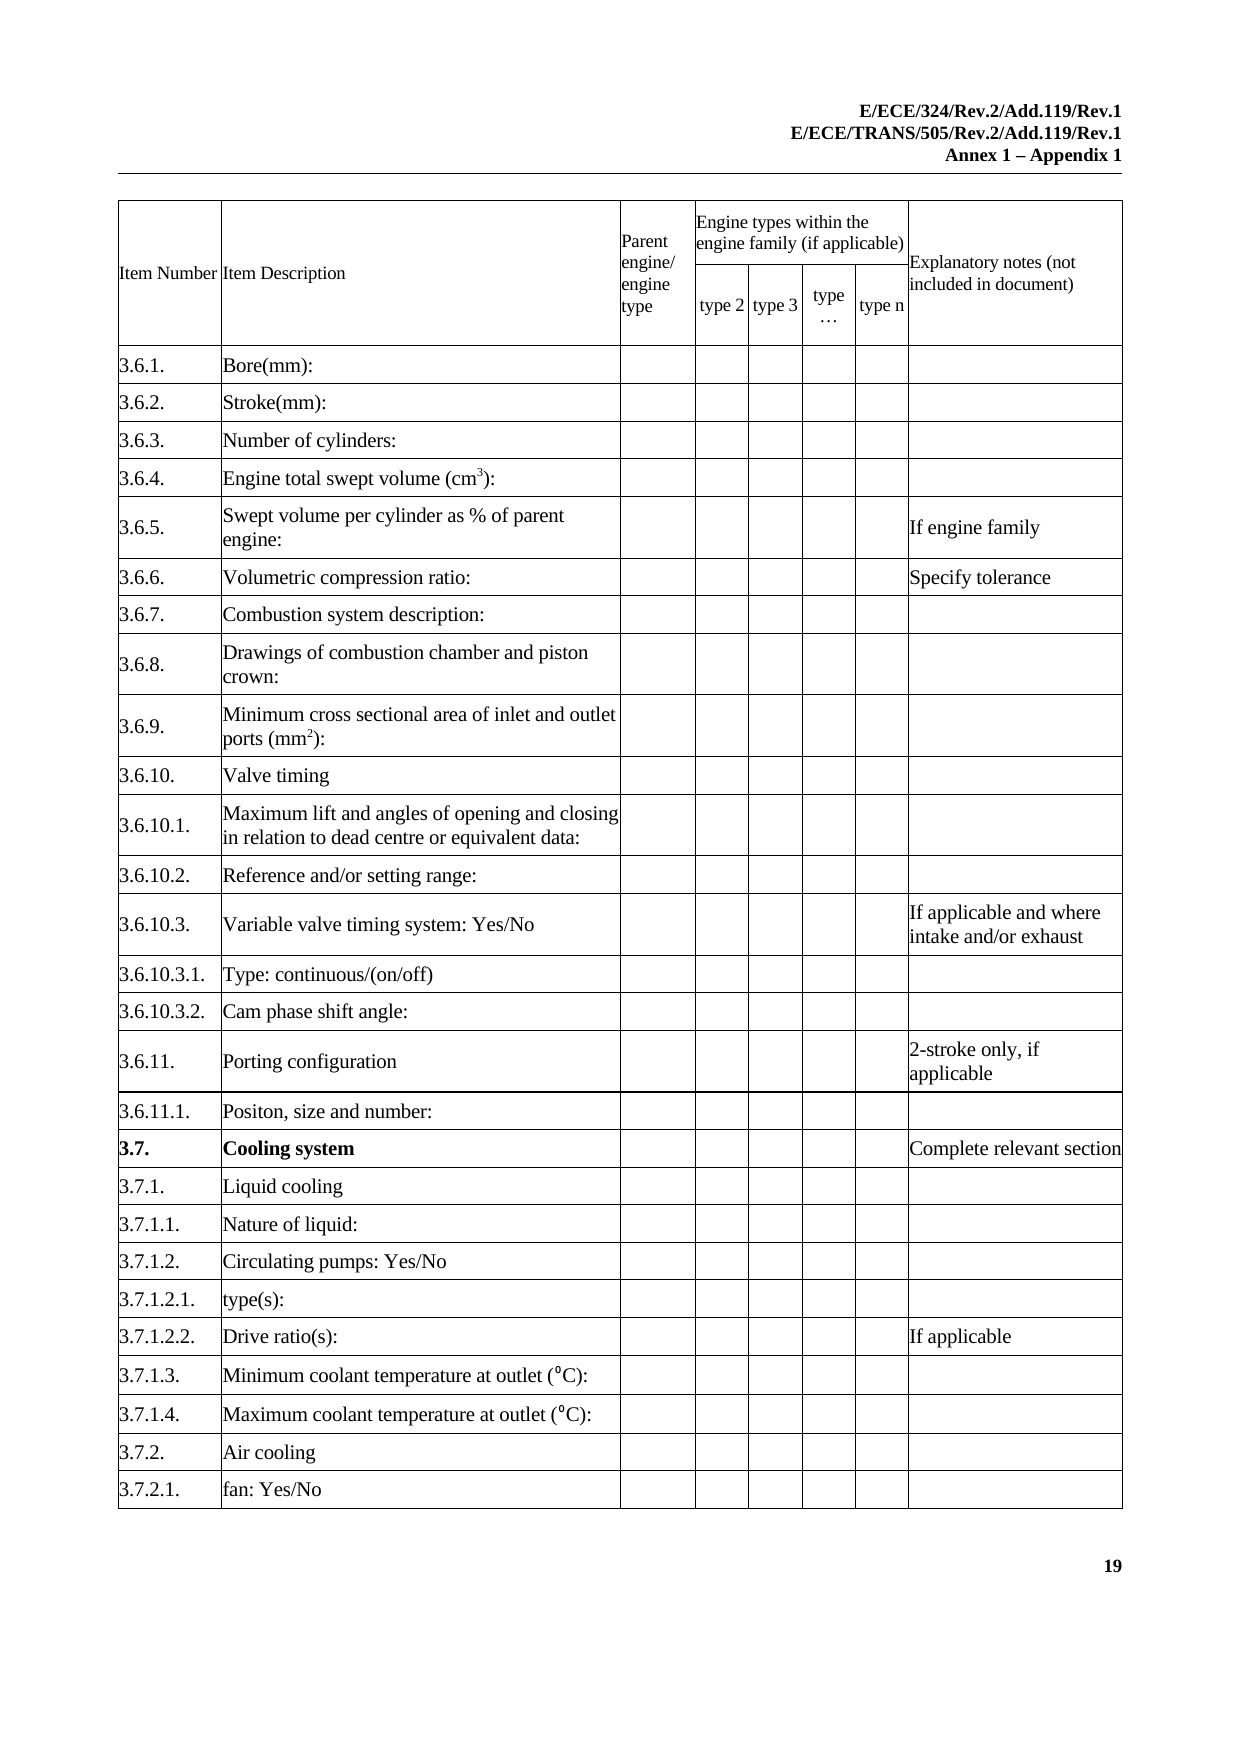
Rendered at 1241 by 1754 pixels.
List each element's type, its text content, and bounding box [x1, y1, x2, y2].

table_cell [621, 497, 695, 557]
table_cell 3.7.1.1. [119, 1205, 221, 1242]
table_cell [749, 856, 802, 893]
table_cell [696, 596, 748, 633]
table_cell [856, 1434, 908, 1470]
table_cell [856, 1093, 908, 1129]
table_cell Valve timing [222, 757, 620, 793]
table_cell [621, 596, 695, 633]
table_header Item Description [222, 201, 620, 345]
table_cell 3.7.2.1. [119, 1471, 221, 1508]
table_cell [696, 1130, 748, 1167]
table_cell [749, 497, 802, 557]
table_cell [856, 1168, 908, 1204]
table_cell [621, 956, 695, 992]
table_cell [696, 757, 748, 793]
table_cell [621, 1205, 695, 1242]
table_cell [749, 559, 802, 595]
table_cell Air cooling [222, 1434, 620, 1470]
table_cell [749, 894, 802, 954]
table_header Parent engine/ engine type [621, 201, 695, 345]
table_cell Maximum coolant temperature at outlet (⁰C): [222, 1395, 620, 1432]
table_cell 3.6.1. [119, 346, 221, 383]
table_cell [621, 459, 695, 496]
table_cell Swept volume per cylinder as % of parent engine: [222, 497, 620, 557]
table_cell [803, 459, 855, 496]
table_cell Nature of liquid: [222, 1205, 620, 1242]
table_cell [621, 346, 695, 383]
table_cell Engine total swept volume (cm3): [222, 459, 620, 496]
table_cell 3.7. [119, 1130, 221, 1167]
table_cell [909, 757, 1122, 793]
table_cell [749, 1318, 802, 1354]
table_cell Maximum lift and angles of opening and closing in relation to dead centre or equivalent data: [222, 795, 620, 855]
table_cell [856, 384, 908, 421]
table_cell 3.7.1.3. [119, 1356, 221, 1393]
table_cell [856, 993, 908, 1030]
table_cell [856, 894, 908, 954]
table_cell 3.6.9. [119, 695, 221, 756]
table_cell Cam phase shift angle: [222, 993, 620, 1030]
table_cell [696, 634, 748, 694]
table_cell 3.7.1.2.2. [119, 1318, 221, 1354]
table_cell [696, 1318, 748, 1354]
table_cell [909, 1093, 1122, 1129]
table_cell [909, 1168, 1122, 1204]
table_cell Bore(mm): [222, 346, 620, 383]
table_cell [803, 1280, 855, 1317]
table_cell [621, 1471, 695, 1508]
table_cell [696, 695, 748, 756]
table_cell [749, 1093, 802, 1129]
table_cell [696, 856, 748, 893]
table_cell [696, 384, 748, 421]
table_cell Positon, size and number: [222, 1093, 620, 1129]
table_cell [696, 1471, 748, 1508]
table_cell [909, 956, 1122, 992]
table_cell 3.6.10.3.1. [119, 956, 221, 992]
table_cell [856, 695, 908, 756]
table_cell [696, 1356, 748, 1393]
table_cell Type: continuous/(on/off) [222, 956, 620, 992]
table_cell [749, 1243, 802, 1279]
table_cell Specify tolerance [909, 559, 1122, 595]
table_cell [621, 634, 695, 694]
table_cell [696, 1093, 748, 1129]
table_cell Porting configuration [222, 1031, 620, 1091]
table_cell [909, 1395, 1122, 1432]
table_cell [621, 1168, 695, 1204]
table_cell [696, 894, 748, 954]
table_cell [803, 346, 855, 383]
table_header Explanatory notes (not included in document) [909, 201, 1122, 345]
table_cell [803, 559, 855, 595]
table_cell [696, 1395, 748, 1432]
table_header Engine types within the engine family (if applicable) [696, 201, 908, 264]
table_cell [909, 1243, 1122, 1279]
table_cell [621, 1093, 695, 1129]
table_cell Circulating pumps: Yes/No [222, 1243, 620, 1279]
table_cell [856, 956, 908, 992]
table_cell 3.6.11. [119, 1031, 221, 1091]
table_cell 3.7.1. [119, 1168, 221, 1204]
table_cell [803, 894, 855, 954]
table_cell [909, 856, 1122, 893]
table_cell 3.7.1.4. [119, 1395, 221, 1432]
table_cell [621, 993, 695, 1030]
table_cell Reference and/or setting range: [222, 856, 620, 893]
table_cell type n [856, 265, 908, 345]
table_cell 3.6.10.3.2. [119, 993, 221, 1030]
table_cell [803, 1205, 855, 1242]
table_cell [803, 384, 855, 421]
table_cell 3.6.7. [119, 596, 221, 633]
table_cell [856, 559, 908, 595]
table_cell [621, 1280, 695, 1317]
table_cell [803, 422, 855, 458]
table_cell [749, 993, 802, 1030]
table_cell [696, 1205, 748, 1242]
table_cell [856, 1130, 908, 1167]
table_cell [621, 894, 695, 954]
table_cell [621, 1356, 695, 1393]
table_cell [803, 956, 855, 992]
table_cell [909, 1356, 1122, 1393]
table_cell [909, 695, 1122, 756]
table_cell [909, 1471, 1122, 1508]
table_cell [749, 757, 802, 793]
table_cell [803, 1318, 855, 1354]
table_cell [621, 1243, 695, 1279]
table_cell [696, 346, 748, 383]
table_cell If applicable [909, 1318, 1122, 1354]
table_cell [803, 1434, 855, 1470]
table_cell [696, 1031, 748, 1091]
table_cell 3.7.2. [119, 1434, 221, 1470]
table_cell [856, 856, 908, 893]
table_cell [749, 1205, 802, 1242]
table_cell 3.6.11.1. [119, 1093, 221, 1129]
table_cell [909, 795, 1122, 855]
table_cell [856, 634, 908, 694]
table_cell [856, 459, 908, 496]
table_cell [696, 1434, 748, 1470]
table_cell [803, 795, 855, 855]
table_cell Number of cylinders: [222, 422, 620, 458]
table_cell [803, 1243, 855, 1279]
table_cell [696, 1280, 748, 1317]
table_cell [803, 497, 855, 557]
table_cell [909, 634, 1122, 694]
table_cell Drawings of combustion chamber and piston crown: [222, 634, 620, 694]
table_cell [696, 459, 748, 496]
table_cell 2-stroke only, if applicable [909, 1031, 1122, 1091]
table_cell [696, 1168, 748, 1204]
table_cell [696, 497, 748, 557]
table_cell [749, 1280, 802, 1317]
table_cell type 2 [696, 265, 748, 345]
table_cell [749, 695, 802, 756]
table_cell 3.6.4. [119, 459, 221, 496]
table_cell If engine family [909, 497, 1122, 557]
table_cell [909, 1205, 1122, 1242]
table_cell type 3 [749, 265, 802, 345]
table_cell [749, 346, 802, 383]
table_cell [749, 1356, 802, 1393]
table_cell Complete relevant section [909, 1130, 1122, 1167]
table_cell [856, 1318, 908, 1354]
table_cell [803, 1130, 855, 1167]
table_cell [909, 422, 1122, 458]
table_cell [909, 459, 1122, 496]
table_cell [621, 384, 695, 421]
table_cell type … [803, 265, 855, 345]
table_cell [909, 1434, 1122, 1470]
table_cell 3.6.10.1. [119, 795, 221, 855]
table_cell [621, 422, 695, 458]
table_cell Cooling system [222, 1130, 620, 1167]
table_cell [749, 1130, 802, 1167]
table_cell [856, 1280, 908, 1317]
table_cell [856, 346, 908, 383]
table_cell [749, 634, 802, 694]
table_cell 3.6.2. [119, 384, 221, 421]
table_cell [909, 596, 1122, 633]
table_cell 3.6.10.3. [119, 894, 221, 954]
table_cell type(s): [222, 1280, 620, 1317]
table_cell Minimum coolant temperature at outlet (⁰C): [222, 1356, 620, 1393]
table_cell [803, 596, 855, 633]
table_cell 3.7.1.2. [119, 1243, 221, 1279]
table_cell [749, 795, 802, 855]
table_cell [696, 795, 748, 855]
table_cell [749, 422, 802, 458]
table_cell [749, 956, 802, 992]
table_cell [803, 1031, 855, 1091]
table_cell [803, 1395, 855, 1432]
table_cell [621, 795, 695, 855]
table_cell If applicable and where intake and/or exhaust [909, 894, 1122, 954]
table_cell [621, 757, 695, 793]
table_cell 3.6.8. [119, 634, 221, 694]
table_cell [856, 1395, 908, 1432]
table_cell [909, 346, 1122, 383]
table_cell [621, 559, 695, 595]
table_cell Variable valve timing system: Yes/No [222, 894, 620, 954]
table_cell [696, 1243, 748, 1279]
table_cell [856, 1243, 908, 1279]
table_cell [621, 1318, 695, 1354]
table_cell [856, 1205, 908, 1242]
table_cell [621, 695, 695, 756]
table_cell 3.6.3. [119, 422, 221, 458]
table_cell [749, 596, 802, 633]
table_cell [803, 695, 855, 756]
table_cell 3.7.1.2.1. [119, 1280, 221, 1317]
table_cell [749, 1471, 802, 1508]
table_cell [749, 1434, 802, 1470]
table_cell [621, 1395, 695, 1432]
table_cell [909, 384, 1122, 421]
table_cell [856, 1471, 908, 1508]
table_cell Drive ratio(s): [222, 1318, 620, 1354]
table_cell [696, 993, 748, 1030]
table_cell fan: Yes/No [222, 1471, 620, 1508]
table_cell Liquid cooling [222, 1168, 620, 1204]
table_cell [803, 757, 855, 793]
table_cell [749, 384, 802, 421]
table_cell [856, 757, 908, 793]
table_cell [856, 1031, 908, 1091]
table_cell [621, 1130, 695, 1167]
table_cell Stroke(mm): [222, 384, 620, 421]
table_cell [856, 422, 908, 458]
table_cell [803, 634, 855, 694]
table_cell [803, 1471, 855, 1508]
table_cell [803, 1356, 855, 1393]
table_cell Combustion system description: [222, 596, 620, 633]
table_cell 3.6.10.2. [119, 856, 221, 893]
table_cell [749, 1168, 802, 1204]
table_cell [696, 956, 748, 992]
table_cell [749, 1031, 802, 1091]
table_cell [856, 795, 908, 855]
table_cell 3.6.10. [119, 757, 221, 793]
table_cell 3.6.6. [119, 559, 221, 595]
table_cell [749, 1395, 802, 1432]
table_cell Minimum cross sectional area of inlet and outlet ports (mm2): [222, 695, 620, 756]
table_cell [856, 1356, 908, 1393]
table_cell [696, 422, 748, 458]
table_cell [696, 559, 748, 595]
table_cell [856, 497, 908, 557]
table_cell [621, 1434, 695, 1470]
table_cell [909, 1280, 1122, 1317]
table_header Item Number [119, 201, 221, 345]
table_cell [909, 993, 1122, 1030]
table_cell [621, 856, 695, 893]
table_cell [803, 856, 855, 893]
table_cell [621, 1031, 695, 1091]
table_cell [856, 596, 908, 633]
table_cell 3.6.5. [119, 497, 221, 557]
table_cell Volumetric compression ratio: [222, 559, 620, 595]
table_cell [749, 459, 802, 496]
table_cell [803, 1093, 855, 1129]
table_cell [803, 1168, 855, 1204]
table_cell [803, 993, 855, 1030]
